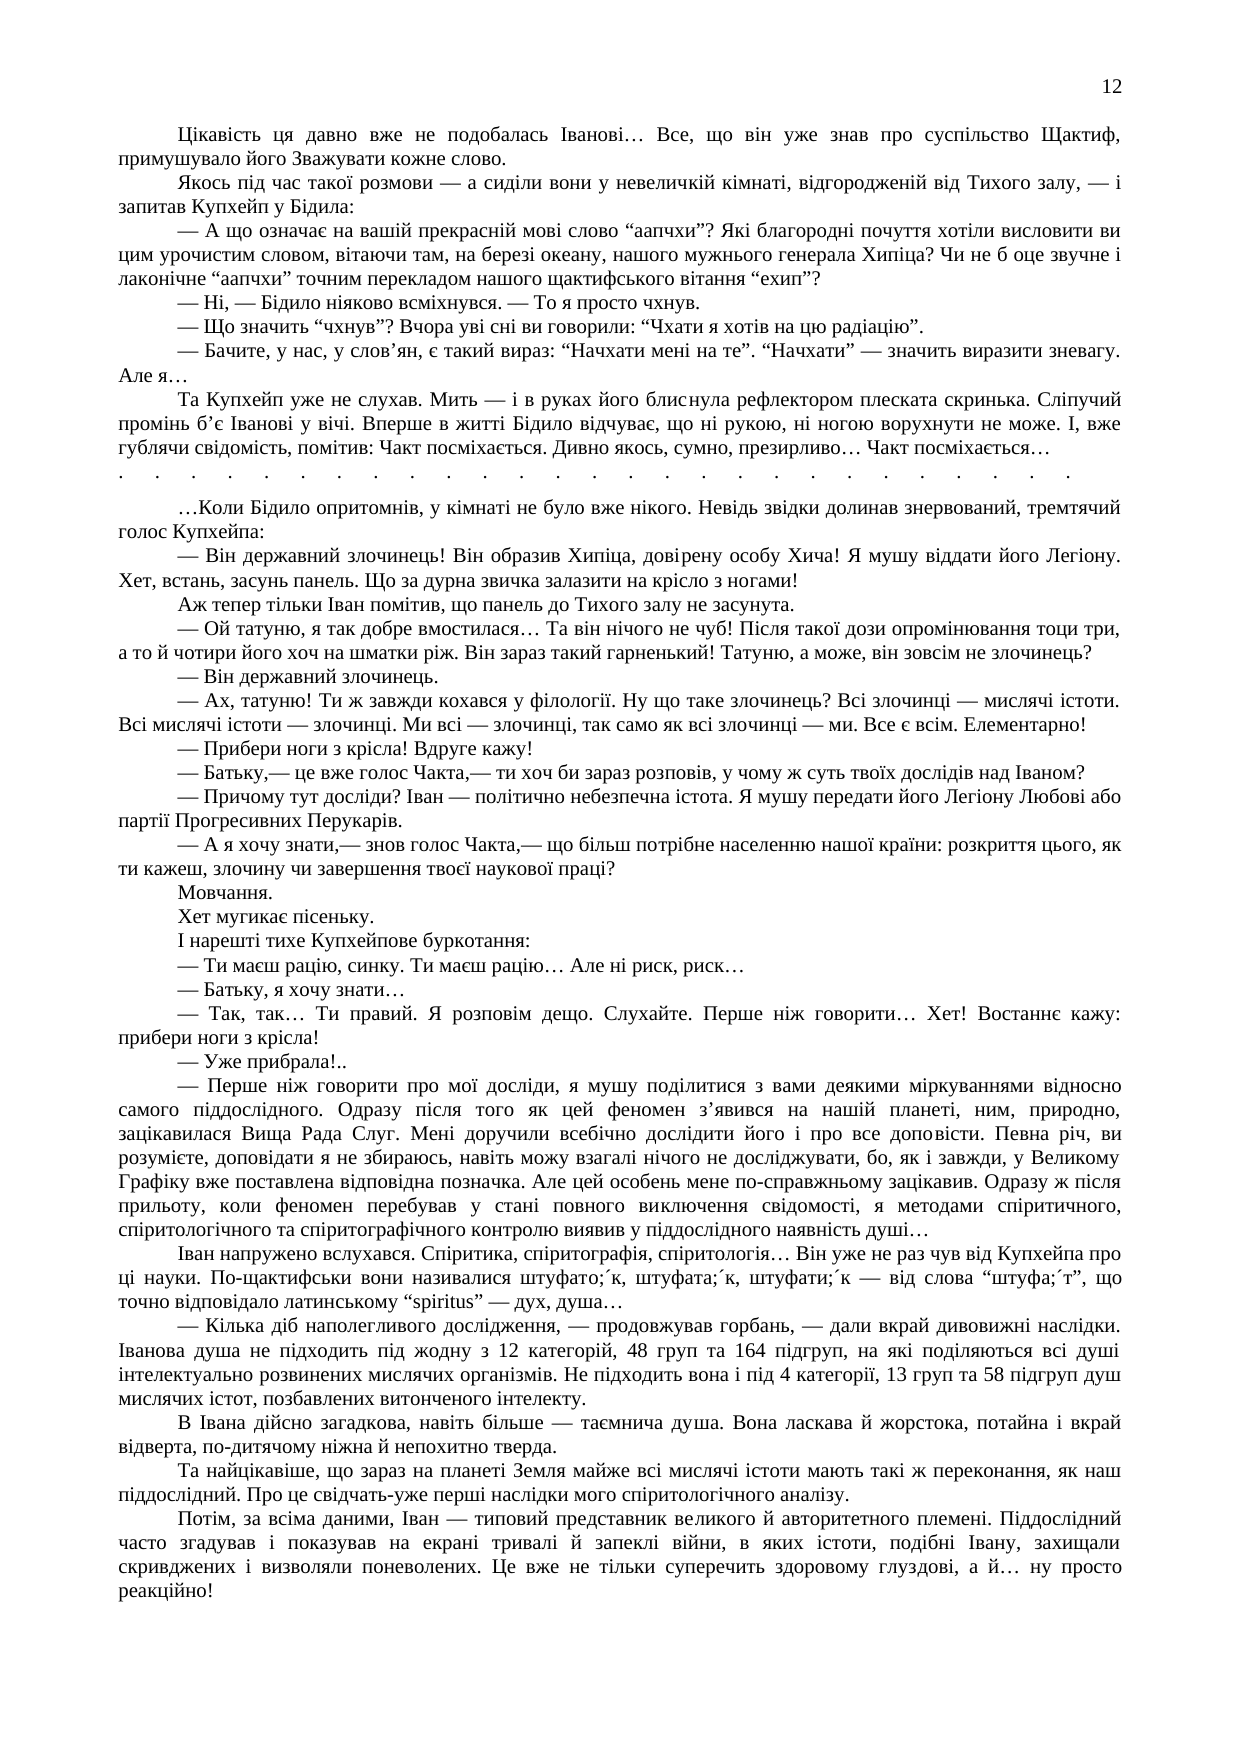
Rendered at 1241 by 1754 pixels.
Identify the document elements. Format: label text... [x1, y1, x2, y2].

text — Ти маєш рацію, синку. Ти маєш рацію… Але ні риск, риск… [118, 952, 1122, 977]
text — Причому тут досліди? Іван — політично небезпечна істота. Я мушу передати його Легіону Любові або партії Прогресивних Перукарів. [118, 784, 1122, 832]
text — Що значить “чхнув”? Вчора уві сні ви говорили: “Чхати я хотів на цю радіацію”. [118, 314, 1122, 338]
text Потім, за всіма даними, Іван — типовий представник великого й авторитетного племені. Піддослідний часто згадував і показував на екрані тривалі й запеклі війни, в яких істоти, подібні Івану, захищали скривджених і визволяли поневолених. Це вже не тільки суперечить здоровому глуздові, а й… ну просто реакційно! [118, 1506, 1122, 1602]
text В Івана дійсно загадкова, навіть більше — таємнича душа. Вона ласкава й жорстока, потайна і вкрай відверта, по-дитячому ніжна й непохитно тверда. [118, 1410, 1122, 1458]
text Аж тепер тільки Іван помітив, що панель до Тихого залу не засунута. [118, 592, 1122, 616]
text — Він державний злочинець. [118, 664, 1122, 688]
text — Бачите, у нас, у слов’ян, є такий вираз: “Начхати мені на те”. “Начхати” — значить виразити зневагу. Але я… [118, 338, 1122, 387]
text Мовчання. [118, 880, 1122, 904]
text І нарешті тихе Купхейпове буркотання: [118, 928, 1122, 952]
text — Батьку,— це вже голос Чакта,— ти хоч би зараз розповів, у чому ж суть твоїх дослідів над Іваном? [118, 760, 1122, 784]
text — Перше ніж говорити про мої досліди, я мушу поділитися з вами деякими міркуваннями відносно самого піддослідного. Одразу після того як цей феномен з’явився на нашій планеті, ним, природно, зацікавилася Вища Рада Слуг. Мені доручили всебічно дослідити його і про все доповісти. Певна річ, ви розумієте, доповідати я не збираюсь, навіть можу взагалі нічого не досліджувати, бо, як і завжди, у Великому Графіку вже поставлена відповідна позначка. Але цей особень мене по-справжньому зацікавив. Одразу ж після прильоту, коли феномен перебував у стані повного виключення свідомості, я методами спіритичного, спіритологічного та спіритографічного контролю виявив у піддослідного наявність душі… [118, 1073, 1122, 1241]
text Якось під час такої розмови — а сиділи вони у невеличкій кімнаті, відгородженій від Тихого залу, — і запитав Купхейп у Бідила: [118, 170, 1122, 218]
text Цікавість ця давно вже не подобалась Іванові… Все, що він уже знав про суспільство Щактиф, примушувало його Зважувати кожне слово. [118, 122, 1122, 170]
text Та найцікавіше, що зараз на планеті Земля майже всі мислячі істоти мають такі ж переконання, як наш піддослідний. Про це свідчать-уже перші наслідки мого спіритологічного аналізу. [118, 1458, 1122, 1506]
text — Ні, — Бідило ніяково всміхнувся. — То я просто чхнув. [118, 290, 1122, 314]
text — Кілька діб наполегливого дослідження, — продовжував горбань, — дали вкрай дивовижні наслідки. Іванова душа не підходить під жодну з 12 категорій, 48 груп та 164 підгруп, на які поділяються всі душі інтелектуально розвинених мислячих організмів. Не підходить вона і під 4 категорії, 13 груп та 58 підгруп душ мислячих істот, позбавлених витонченого інтелекту. [118, 1313, 1122, 1410]
text Хет мугикає пісеньку. [118, 904, 1122, 928]
text — Уже прибрала!.. [118, 1049, 1122, 1073]
text — Прибери ноги з крісла! Вдруге кажу! [118, 736, 1122, 760]
text ........................... [118, 459, 1122, 483]
text — А я хочу знати,— знов голос Чакта,— що більш потрібне населенню нашої країни: розкриття цього, як ти кажеш, злочину чи завершення твоєї наукової праці? [118, 832, 1122, 880]
text — Він державний злочинець! Він образив Хипіца, довірену особу Хича! Я мушу віддати його Легіону. Хет, встань, засунь панель. Що за дурна звичка залазити на крісло з ногами! [118, 543, 1122, 592]
text …Коли Бідило опритомнів, у кімнаті не було вже нікого. Невідь звідки долинав знервований, тремтячий голос Купхейпа: [118, 495, 1122, 543]
text — Батьку, я хочу знати… [118, 977, 1122, 1001]
text — А що означає на вашій прекрасній мові слово “аапчхи”? Які благородні почуття хотіли висловити ви цим урочистим словом, вітаючи там, на березі океану, нашого мужнього генерала Хипіца? Чи не б оце звучне і лаконічне “аапчхи” точним перекладом нашого щактифського вітання “ехип”? [118, 218, 1122, 290]
text — Ах, татуню! Ти ж завжди кохався у філології. Ну що таке злочинець? Всі злочинці — мислячі істоти. Всі мислячі істоти — злочинці. Ми всі — злочинці, так само як всі злочинці — ми. Все є всім. Елементарно! [118, 688, 1122, 736]
text Та Купхейп уже не слухав. Мить — і в руках його блиснула рефлектором плеската скринька. Сліпучий промінь б’є Іванові у вічі. Вперше в житті Бідило відчуває, що ні рукою, ні ногою ворухнути не може. І, вже гублячи свідомість, помітив: Чакт посміхається. Дивно якось, сумно, презирливо… Чакт посміхається… [118, 387, 1122, 459]
text — Ой татуню, я так добре вмостилася… Та він нічого не чуб! Після такої дози опромінювання тоци три, а то й чотири його хоч на шматки ріж. Він зараз такий гарненький! Татуню, а може, він зовсім не злочинець? [118, 616, 1122, 664]
text — Так, так… Ти правий. Я розповім дещо. Слухайте. Перше ніж говорити… Хет! Востаннє кажу: прибери ноги з крісла! [118, 1001, 1122, 1049]
text Іван напружено вслухався. Спіритика, спіритографія, спіритологія… Він уже не раз чув від Купхейпа про ці науки. По-щактифськи вони називалися штуфатк, штуфатк, штуфатк — від слова “штуфт”, що точно відповідало латинському “spiritus” — дух, душа… [118, 1241, 1122, 1313]
